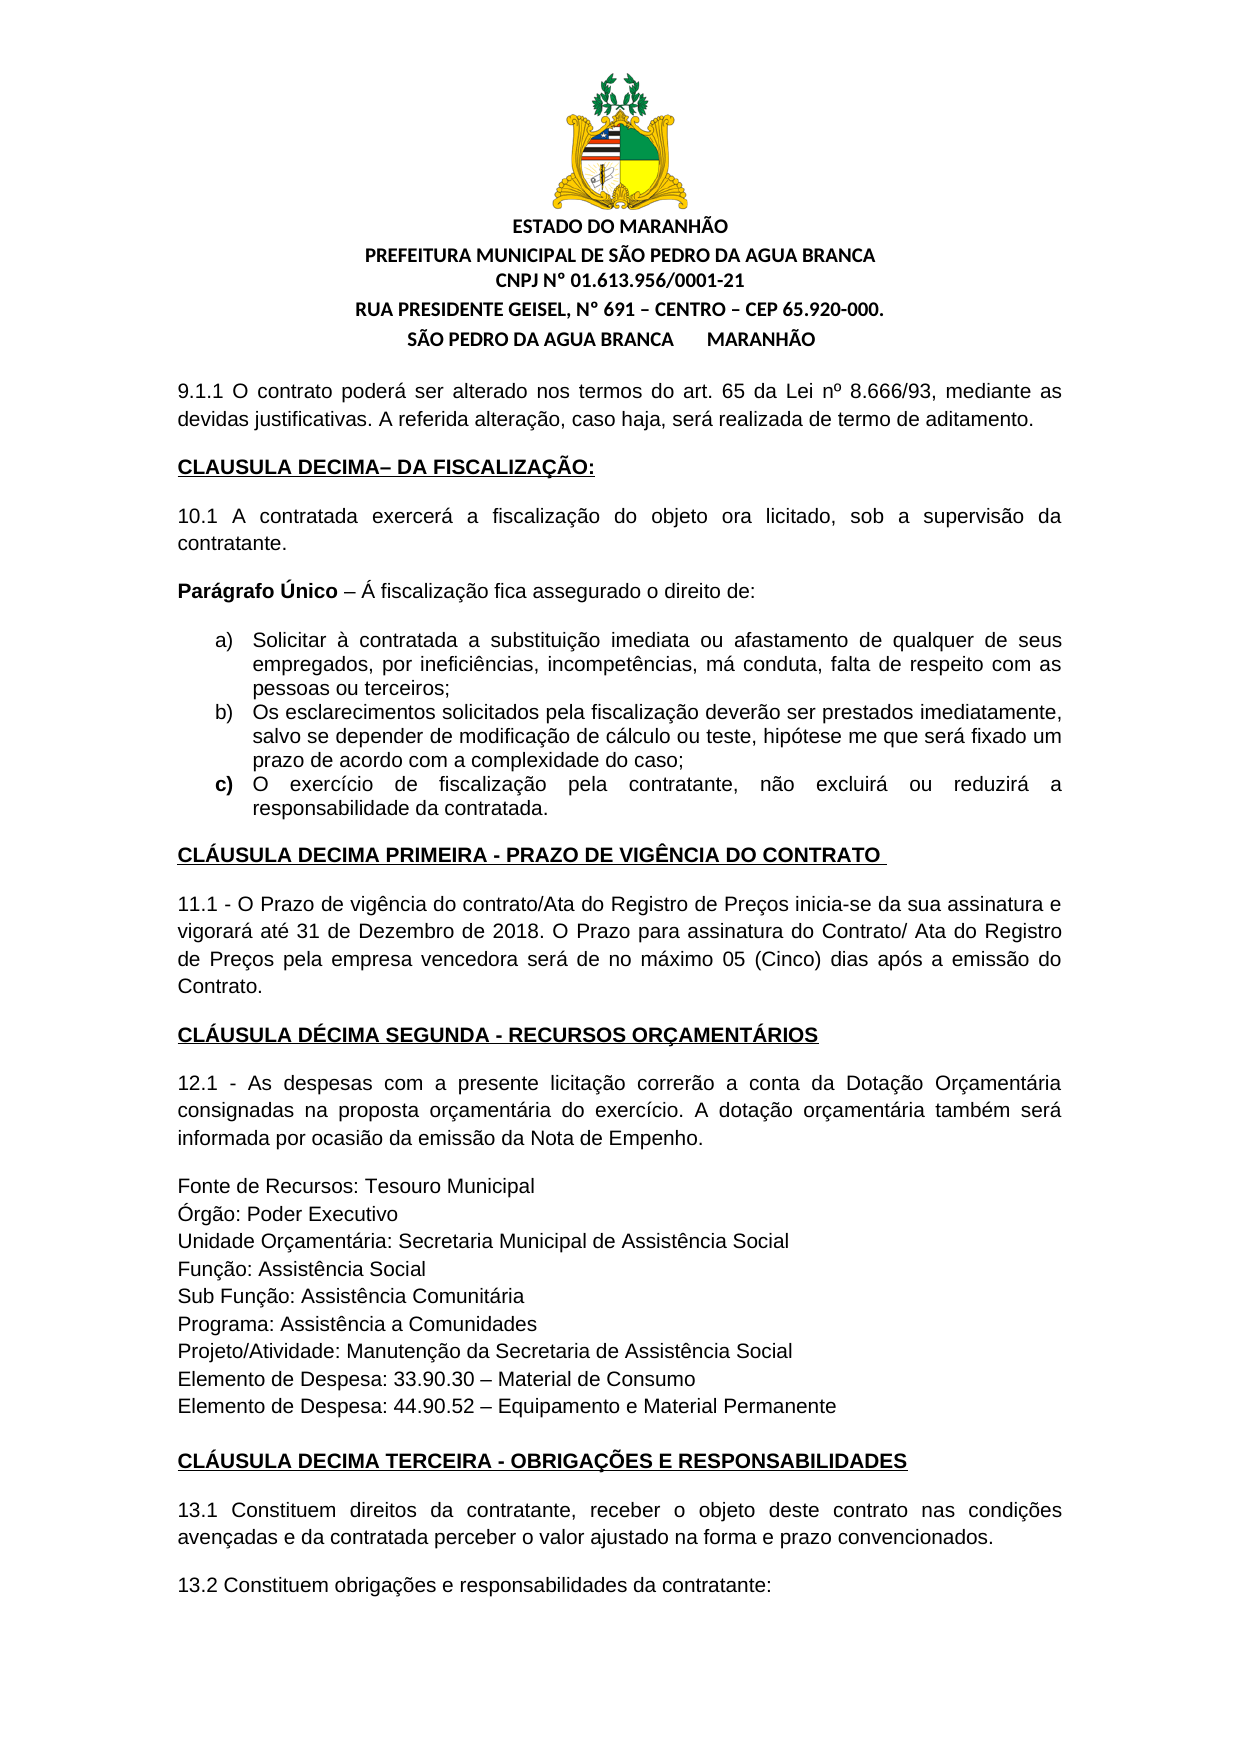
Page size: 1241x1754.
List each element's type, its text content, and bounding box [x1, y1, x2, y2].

text Sub Função: Assistência Comunitária [177, 1284, 1063, 1308]
list Os esclarecimentos solicitados pela fiscalização deverão ser prestados imediatamente, salvo se depender de modificação de cálculo ou teste, hipótese me que será fixado um prazo de acordo com a complexidade do caso; [215, 699, 1063, 771]
text 11.1 - O Prazo de vigência do contrato/Ata do Registro de Preços inicia-se da sua assinatura e vigorará até 31 de Dezembro de 2018. O Prazo para assinatura do Contrato/ Ata do Registro de Preços pela empresa vencedora será de no máximo 05 (Cinco) dias após a emissão do Contrato. [177, 892, 1063, 998]
text Órgão: Poder Executivo [177, 1202, 1063, 1226]
text Parágrafo Único – Á fiscalização fica assegurado o direito de: [177, 579, 1063, 603]
text CLÁUSULA DECIMA PRIMEIRA - PRAZO DE VIGÊNCIA DO CONTRATO [177, 843, 1063, 867]
text 12.1 - As despesas com a presente licitação correrão a conta da Dotação Orçamentária consignadas na proposta orçamentária do exercício. A dotação orçamentária também será informada por ocasião da emissão da Nota de Empenho. [177, 1071, 1063, 1150]
list Solicitar à contratada a substituição imediata ou afastamento de qualquer de seus empregados, por ineficiências, incompetências, má conduta, falta de respeito com as pessoas ou terceiros; [215, 628, 1063, 699]
text Fonte de Recursos: Tesouro Municipal [177, 1174, 1063, 1198]
text CLÁUSULA DÉCIMA SEGUNDA - RECURSOS ORÇAMENTÁRIOS [177, 1022, 1063, 1046]
text Projeto/Atividade: Manutenção da Secretaria de Assistência Social [177, 1339, 1063, 1363]
text 9.1.1 O contrato poderá ser alterado nos termos do art. 65 da Lei nº 8.666/93, mediante as devidas justificativas. A referida alteração, caso haja, será realizada de termo de aditamento. [177, 379, 1063, 431]
text Unidade Orçamentária: Secretaria Municipal de Assistência Social [177, 1229, 1063, 1253]
text 13.1 Constituem direitos da contratante, receber o objeto deste contrato nas condições avençadas e da contratada perceber o valor ajustado na forma e prazo convencionados. [177, 1497, 1063, 1549]
text Elemento de Despesa: 44.90.52 – Equipamento e Material Permanente [177, 1394, 1063, 1418]
list O exercício de fiscalização pela contratante, não excluirá ou reduzirá a responsabilidade da contratada. [215, 771, 1063, 819]
text Programa: Assistência a Comunidades [177, 1312, 1063, 1336]
text Função: Assistência Social [177, 1257, 1063, 1281]
text 13.2 Constituem obrigações e responsabilidades da contratante: [177, 1573, 1063, 1597]
text CLAUSULA DECIMA– DA FISCALIZAÇÃO: [177, 455, 1063, 479]
text Elemento de Despesa: 33.90.30 – Material de Consumo [177, 1367, 1063, 1391]
picture [552, 73, 688, 210]
text CLÁUSULA DECIMA TERCEIRA - OBRIGAÇÕES E RESPONSABILIDADES [177, 1449, 1063, 1473]
text 10.1 A contratada exercerá a fiscalização do objeto ora licitado, sob a supervisão da contratante. [177, 503, 1063, 555]
